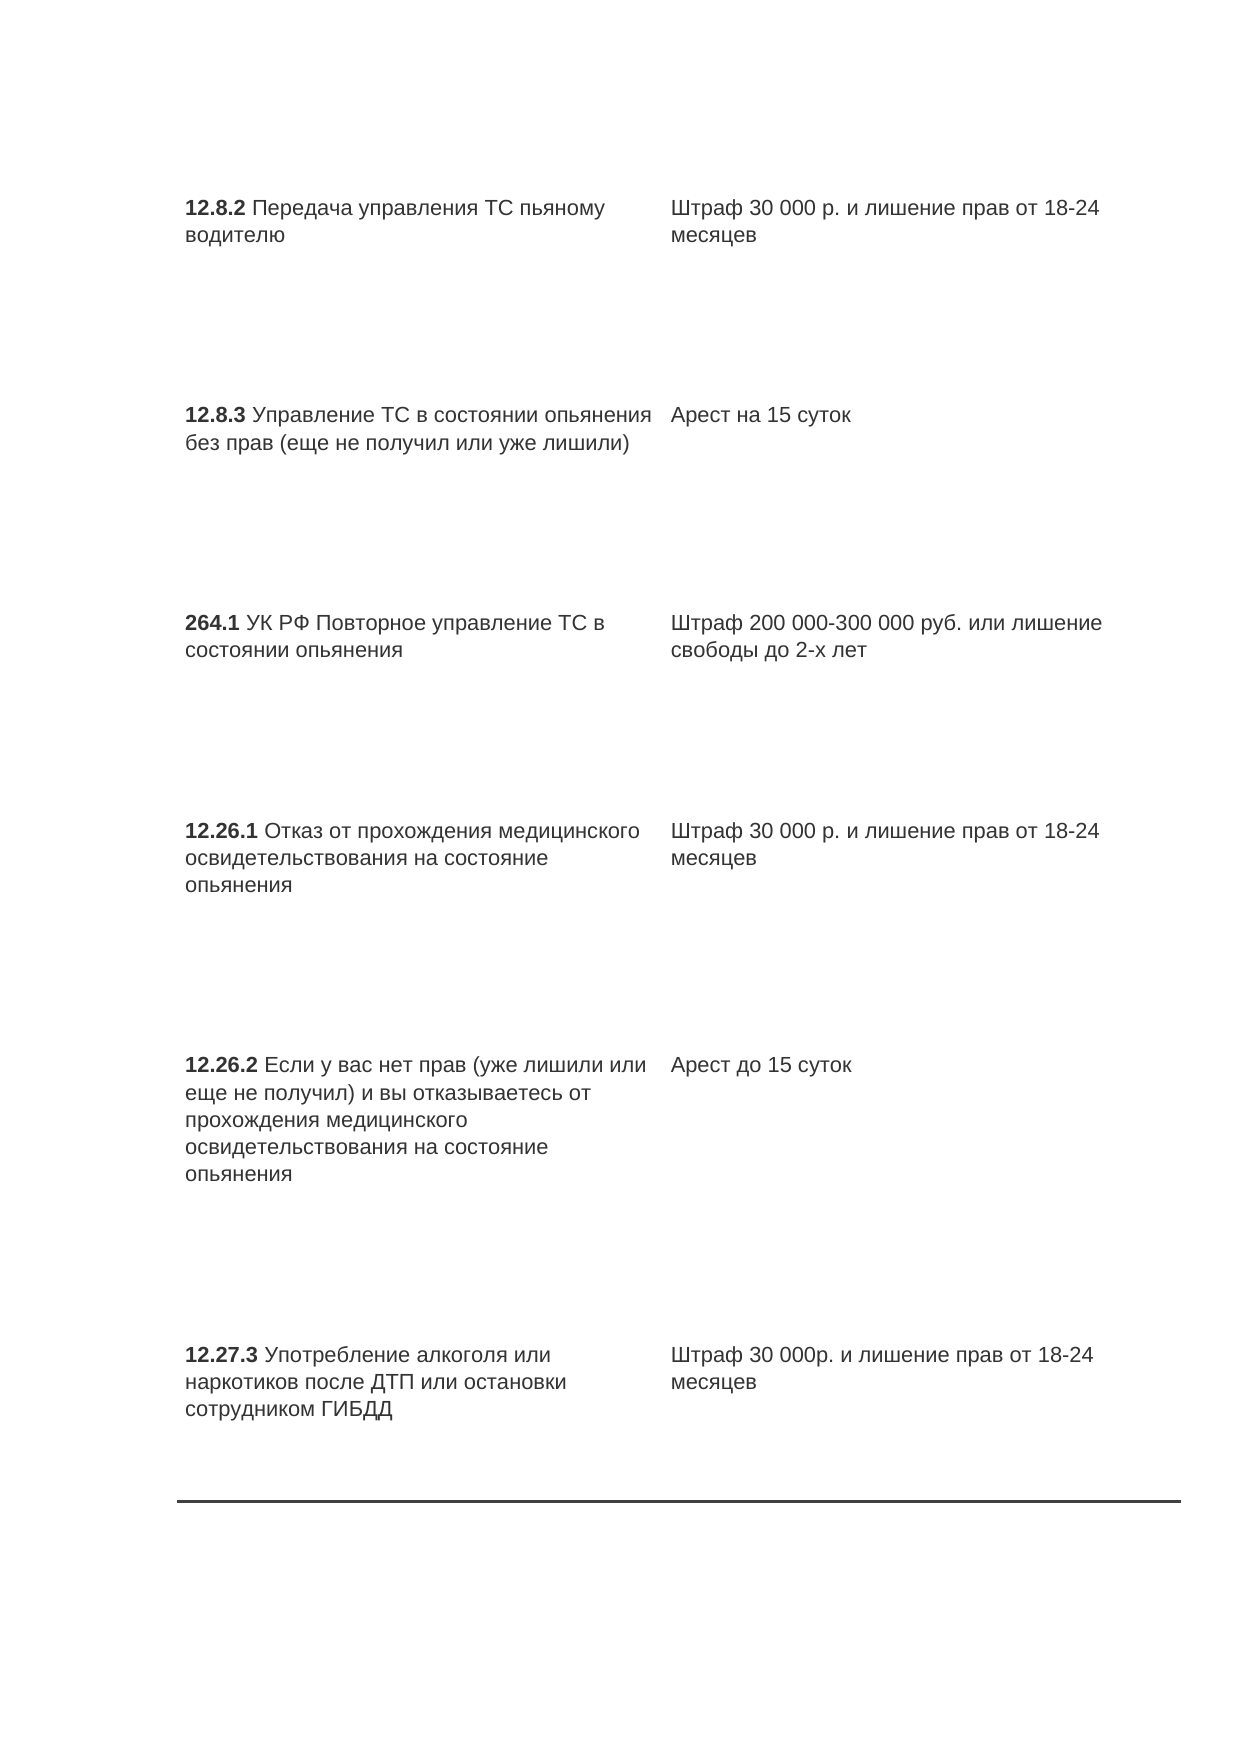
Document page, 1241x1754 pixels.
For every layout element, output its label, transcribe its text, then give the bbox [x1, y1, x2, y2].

table_cell 12.8.2 Передача управления ТС пьяному водителю [177, 118, 663, 326]
table_cell Арест на 15 суток [663, 326, 1181, 533]
table_cell Арест до 15 суток [663, 976, 1181, 1265]
table_cell 12.26.2 Если у вас нет прав (уже лишили или еще не получил) и вы отказываетесь от прохождения медицинского освидетельствования на состояние опьянения [177, 976, 663, 1265]
table_cell 12.26.1 Отказ от прохождения медицинского освидетельствования на состояние опьянения [177, 741, 663, 976]
table_cell 12.8.3 Управление ТС в состоянии опьянения без прав (еще не получил или уже лишили) [177, 326, 663, 533]
table_cell 264.1 УК РФ Повторное управление ТС в состоянии опьянения [177, 533, 663, 741]
table_cell Штраф 200 000-300 000 руб. или лишение свободы до 2-х лет [663, 533, 1181, 741]
table_cell Штраф 30 000 р. и лишение прав от 18-24 месяцев [663, 741, 1181, 976]
table_cell Штраф 30 000 р. и лишение прав от 18-24 месяцев [663, 118, 1181, 326]
table_cell Штраф 30 000р. и лишение прав от 18-24 месяцев [663, 1265, 1181, 1500]
table_cell 12.27.3 Употребление алкоголя или наркотиков после ДТП или остановки сотрудником ГИБДД [177, 1265, 663, 1500]
